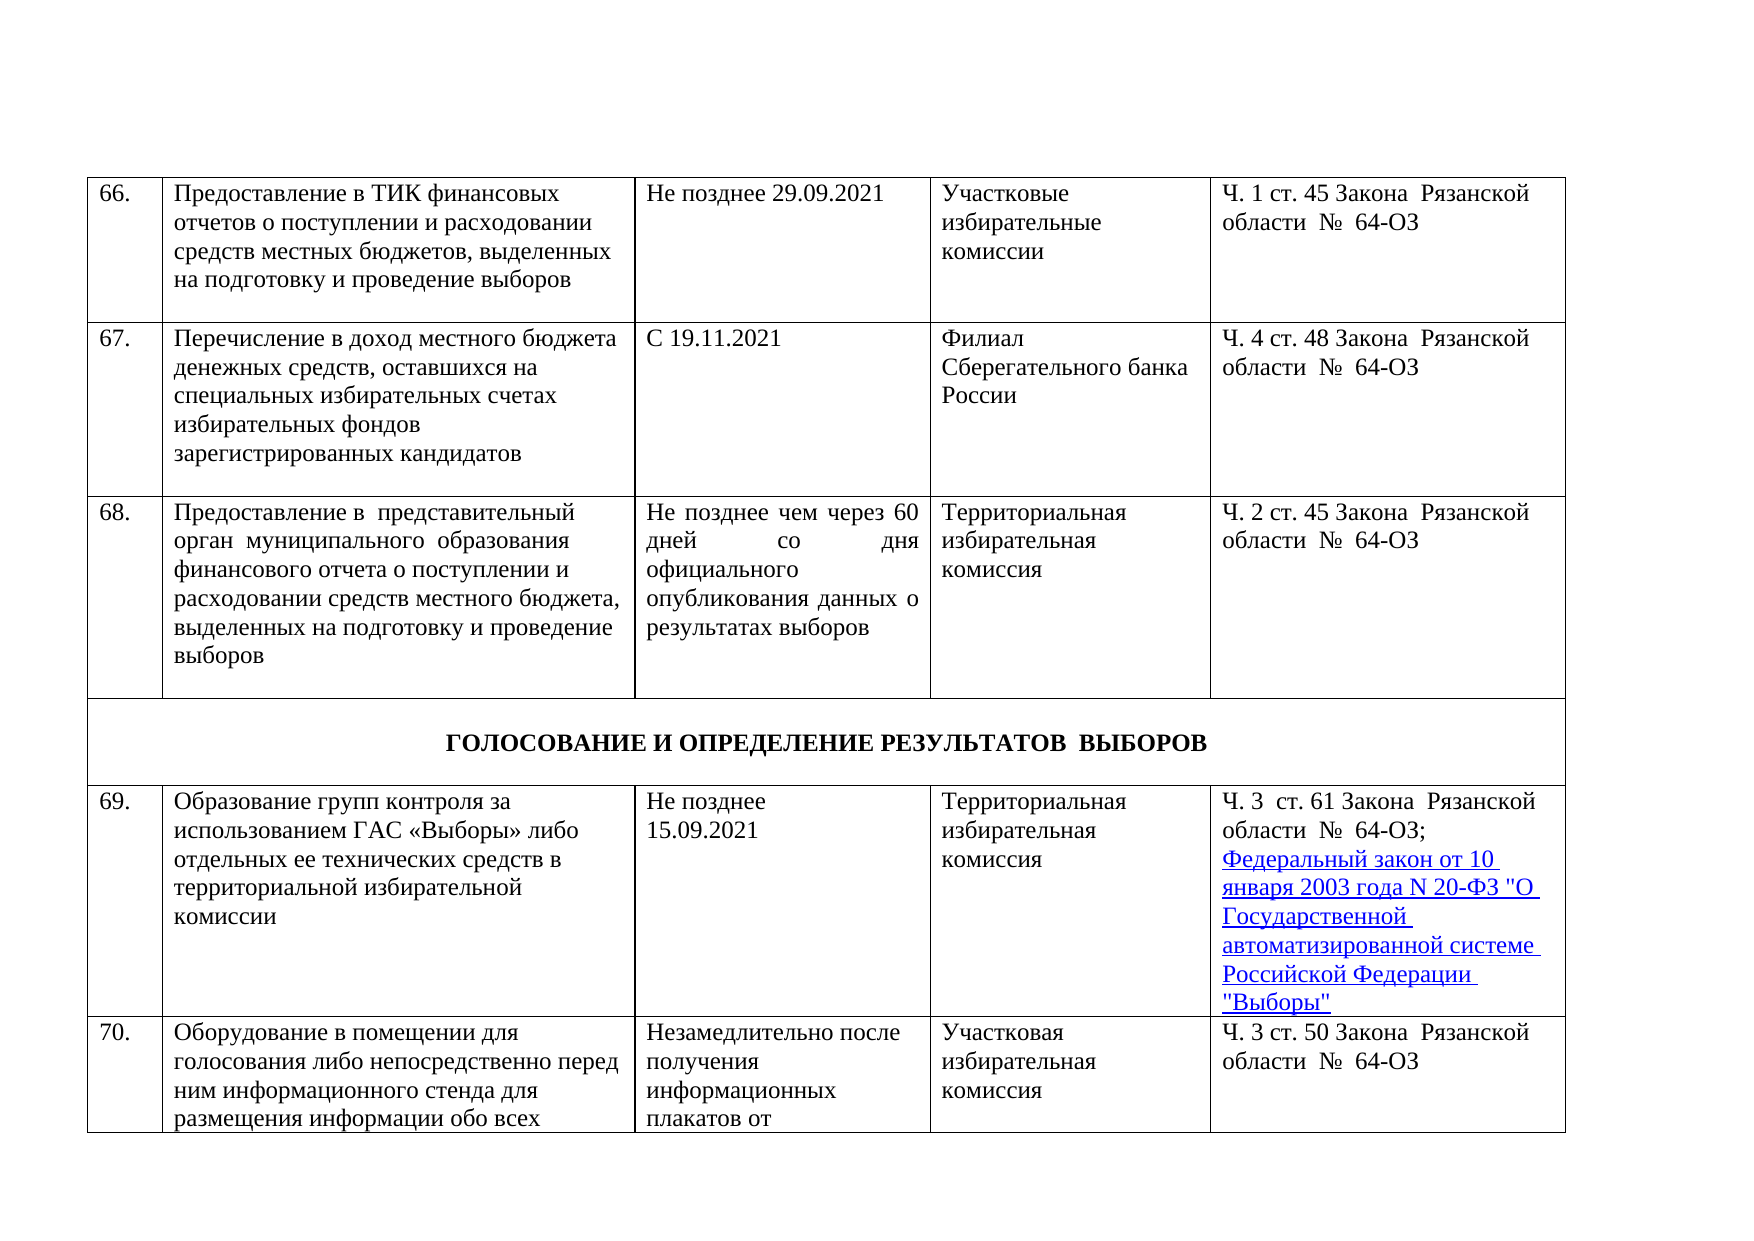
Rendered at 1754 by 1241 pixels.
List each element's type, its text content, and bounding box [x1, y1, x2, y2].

table_cell [88, 178, 162, 322]
table_cell Не позднее 15.09.2021 [636, 786, 930, 1016]
table_cell Не позднее чем через 60 дней со дня официального опубликования данных о результатах выборов [636, 497, 930, 698]
table_cell Ч. 2 ст. 45 Закона Рязанской области № 64-ОЗ [1211, 497, 1565, 698]
table_cell Ч. 1 ст. 45 Закона Рязанской области № 64-ОЗ [1211, 178, 1565, 322]
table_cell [1211, 1017, 1565, 1132]
table_cell Образование групп контроля за использованием ГАС «Выборы» либо отдельных ее технических средств в территориальной избирательной комиссии [163, 786, 634, 1016]
table_cell [88, 786, 162, 1016]
table_cell Предоставление в ТИК финансовых отчетов о поступлении и расходовании средств местных бюджетов, выделенных на подготовку и проведение выборов [163, 178, 634, 322]
table_cell С 19.11.2021 [636, 323, 930, 496]
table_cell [931, 1017, 1210, 1132]
table_cell Территориальная избирательная комиссия [931, 786, 1210, 1016]
table_cell [88, 497, 162, 698]
table_cell Территориальная избирательная комиссия [931, 497, 1210, 698]
table_cell Не позднее 29.09.2021 [636, 178, 930, 322]
table_cell Ч. 3 ст. 61 Закона Рязанской области № 64-ОЗ; Федеральный закон от 10 января 2003 года N 20-ФЗ "О Государственной автоматизированной системе Российской Федерации "Выборы" [1211, 786, 1565, 1016]
table_cell [88, 323, 162, 496]
table_cell Перечисление в доход местного бюджета денежных средств, оставшихся на специальных избирательных счетах избирательных фондов зарегистрированных кандидатов [163, 323, 634, 496]
table_cell [88, 1017, 162, 1132]
table_cell Ч. 4 ст. 48 Закона Рязанской области № 64-ОЗ [1211, 323, 1565, 496]
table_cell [636, 1017, 930, 1132]
table_cell Филиал Сберегательного банка России [931, 323, 1210, 496]
table_cell Предоставление в представительный орган муниципального образования финансового отчета о поступлении и расходовании средств местного бюджета, выделенных на подготовку и проведение выборов [163, 497, 634, 698]
table_cell ГОЛОСОВАНИЕ И ОПРЕДЕЛЕНИЕ РЕЗУЛЬТАТОВ ВЫБОРОВ [88, 699, 1565, 785]
table_cell Участковые избирательные комиссии [931, 178, 1210, 322]
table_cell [163, 1017, 634, 1132]
